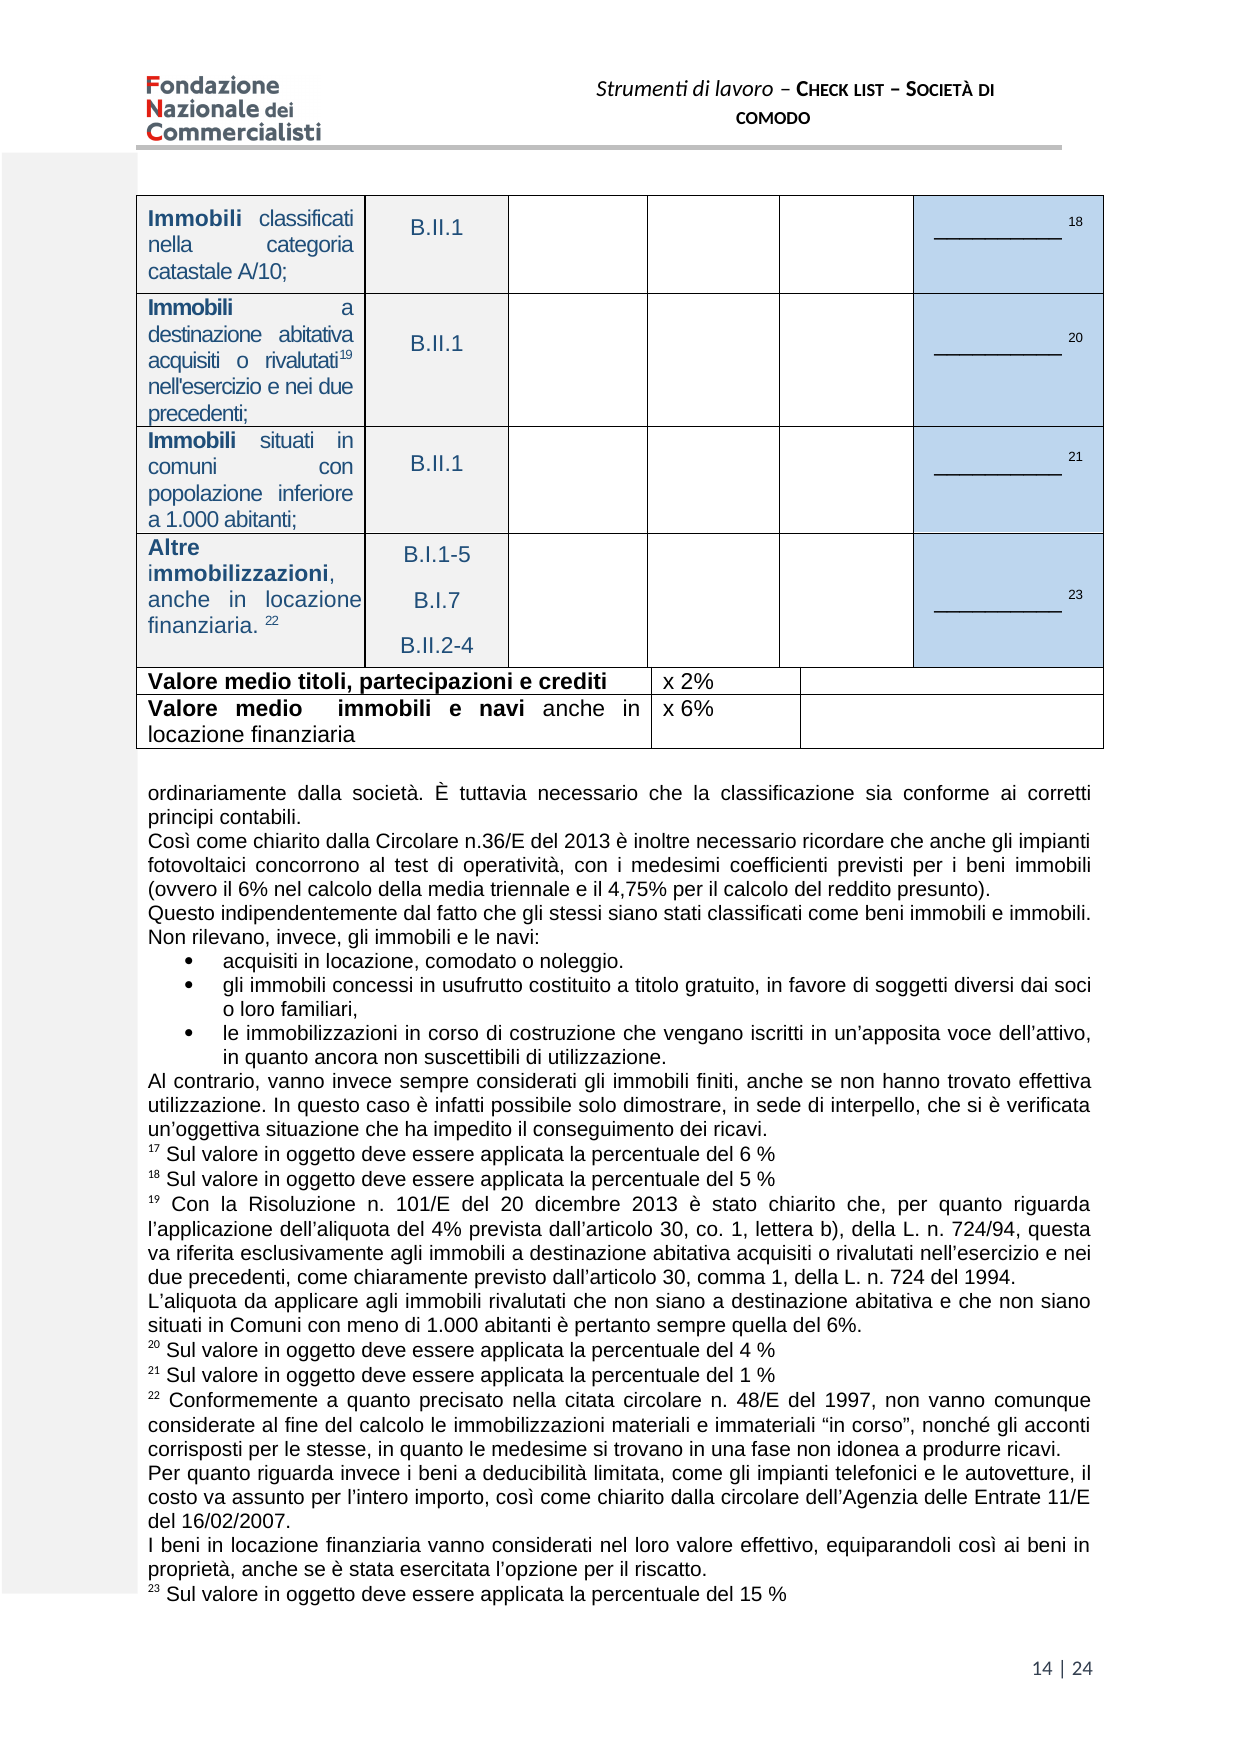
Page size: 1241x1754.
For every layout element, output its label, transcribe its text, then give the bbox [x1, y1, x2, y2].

table_cell [509, 534, 647, 667]
table_cell __________ [914, 427, 1103, 532]
table_cell [780, 534, 913, 667]
table_cell Valore medio immobili e navi anche in locazione finanziaria [137, 695, 651, 748]
table_cell [801, 668, 1103, 694]
table_cell [780, 427, 913, 532]
table_cell [509, 196, 647, 293]
table_cell __________ [914, 294, 1103, 426]
table_cell [801, 695, 1103, 748]
table_cell __________ [914, 196, 1103, 293]
table_cell x 6% [652, 695, 800, 748]
table_cell [780, 196, 913, 293]
table_cell __________ [914, 534, 1103, 667]
table_cell B.II.1 [366, 196, 508, 293]
table_cell x 2% [652, 668, 800, 694]
picture [146, 75, 321, 141]
table_cell [648, 294, 779, 426]
table_cell [648, 534, 779, 667]
table_cell Valore medio titoli, partecipazioni e crediti [137, 668, 651, 694]
table_cell B.I.1-5 B.I.7 B.II.2-4 [366, 534, 508, 667]
table_cell B.II.1 [366, 427, 508, 532]
table_cell Immobili a destinazione abitativa acquisiti o rivalutati nell'esercizio e nei due precedenti; [137, 294, 364, 426]
table_cell [780, 294, 913, 426]
table_cell [509, 294, 647, 426]
table_cell [648, 196, 779, 293]
table_cell [509, 427, 647, 532]
table_cell B.II.1 [366, 294, 508, 426]
table_cell [648, 427, 779, 532]
table_cell Altre immobilizzazioni, anche in locazione finanziaria. [137, 534, 364, 667]
table_cell Immobili situati in comuni con popolazione inferiore a 1.000 abitanti; [137, 427, 364, 532]
table_cell Immobili classificati nella categoria catastale A/10; [137, 196, 364, 293]
